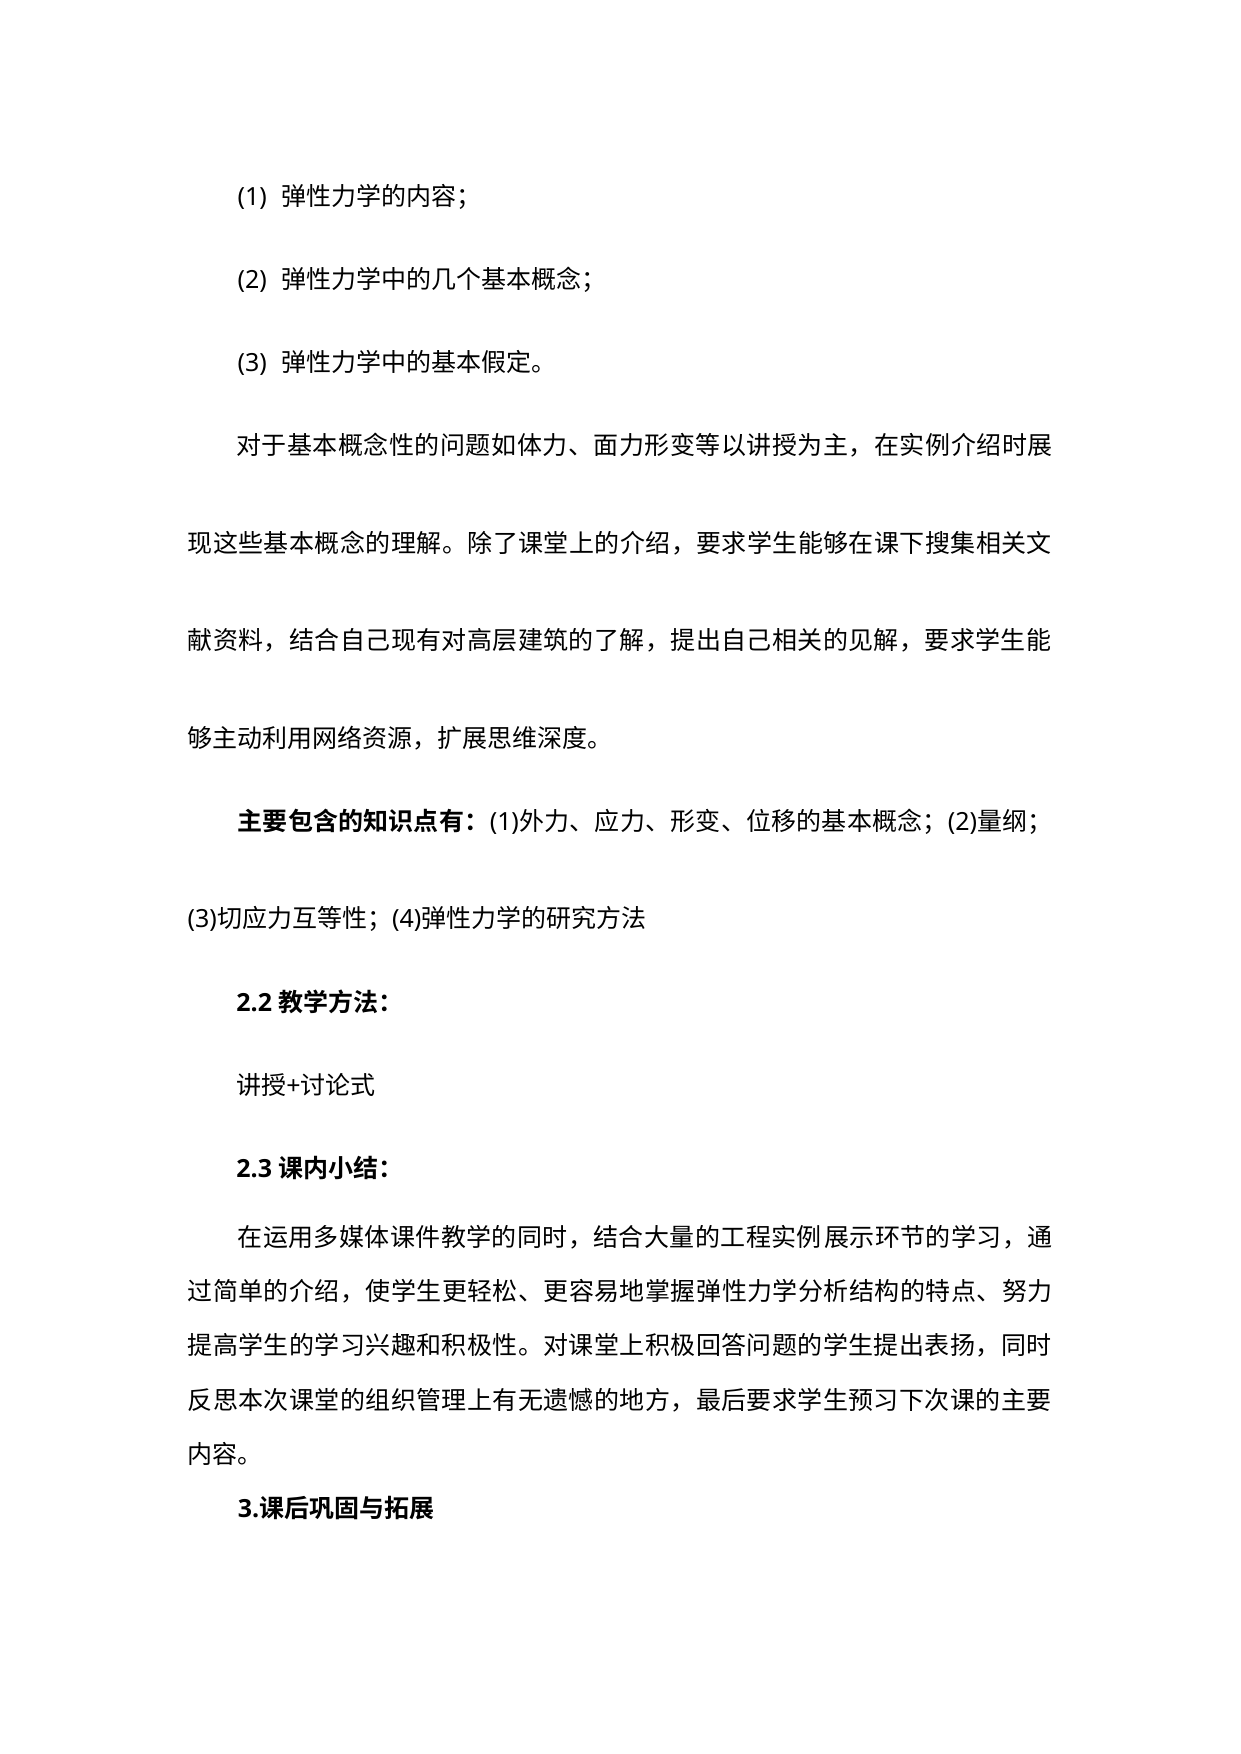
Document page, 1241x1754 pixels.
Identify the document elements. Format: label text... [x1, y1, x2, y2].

list 弹性力学的内容； [237, 162, 1053, 227]
text 讲授+讨论式 [187, 1051, 1053, 1116]
text 2.2 教学方法： [187, 968, 1053, 1033]
text 2.3 课内小结： [187, 1134, 1053, 1199]
text 在运用多媒体课件教学的同时，结合大量的工程实例展示环节的学习，通过简单的介绍，使学生更轻松、更容易地掌握弹性力学分析结构的特点、努力提高学生的学习兴趣和积极性。对课堂上积极回答问题的学生提出表扬，同时反思本次课堂的组织管理上有无遗憾的地方，最后要求学生预习下次课的主要内容。 [187, 1217, 1053, 1471]
text 3.课后巩固与拓展 [187, 1489, 1053, 1525]
text 对于基本概念性的问题如体力、面力形变等以讲授为主，在实例介绍时展现这些基本概念的理解。除了课堂上的介绍，要求学生能够在课下搜集相关文献资料，结合自己现有对高层建筑的了解，提出自己相关的见解，要求学生能够主动利用网络资源，扩展思维深度。 [187, 411, 1053, 769]
list 弹性力学中的基本假定。 [237, 328, 1053, 393]
list 弹性力学中的几个基本概念； [237, 245, 1053, 310]
text 主要包含的知识点有：(1)外力、应力、形变、位移的基本概念；(2)量纲；(3)切应力互等性；(4)弹性力学的研究方法 [187, 787, 1053, 949]
